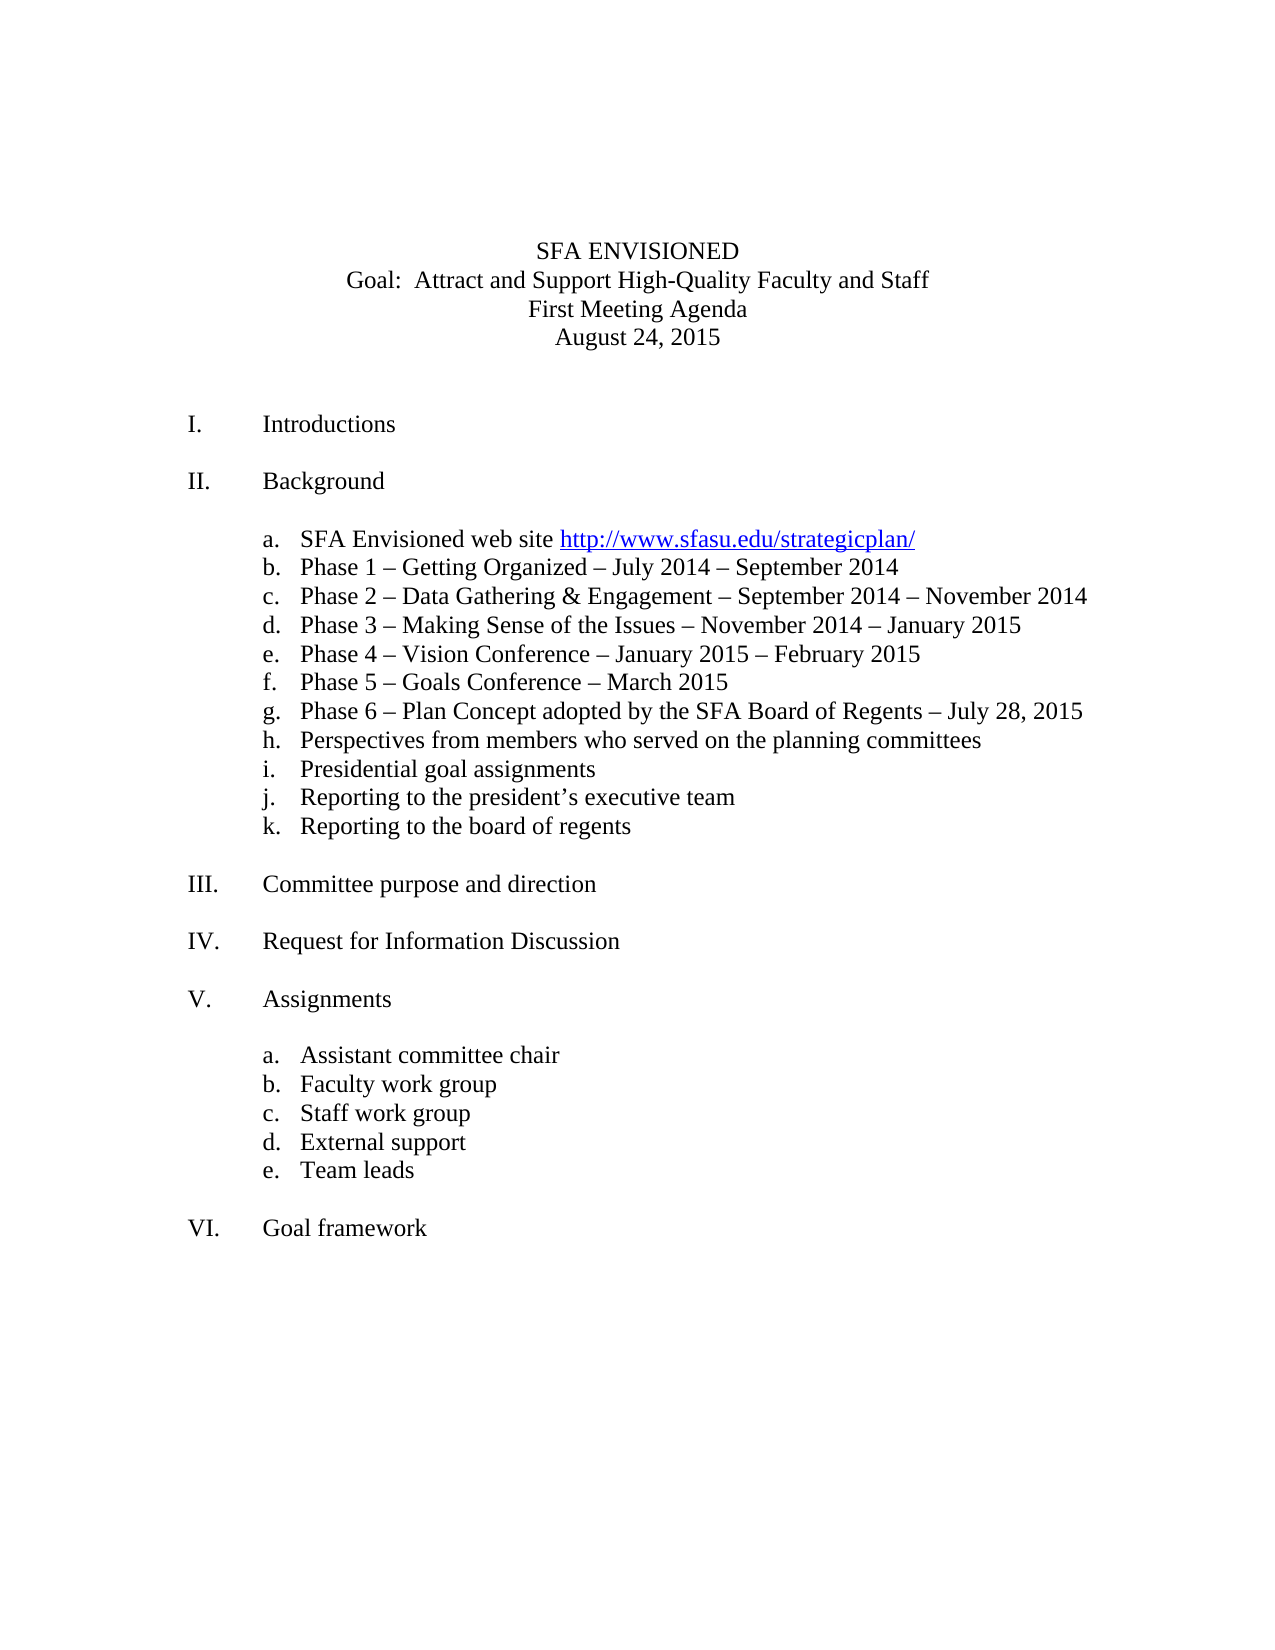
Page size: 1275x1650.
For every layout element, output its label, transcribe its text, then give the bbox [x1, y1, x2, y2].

list External support [262, 1127, 1125, 1156]
list SFA Envisioned web site http://www.sfasu.edu/strategicplan/ [262, 524, 1125, 552]
list Faculty work group [262, 1069, 1125, 1098]
list Phase 3 – Making Sense of the Issues – November 2014 – January 2015 [262, 610, 1125, 639]
text First Meeting Agenda [150, 294, 1125, 322]
list Reporting to the board of regents [262, 811, 1125, 840]
list Reporting to the president’s executive team [262, 782, 1125, 811]
text SFA ENVISIONED [150, 236, 1125, 265]
list Staff work group [262, 1098, 1125, 1127]
list Assignments [187, 984, 1125, 1012]
text August 24, 2015 [150, 322, 1125, 351]
list Presidential goal assignments [262, 754, 1125, 782]
list Phase 5 – Goals Conference – March 2015 [262, 667, 1125, 696]
list Phase 2 – Data Gathering & Engagement – September 2014 – November 2014 [262, 581, 1125, 610]
list Goal framework [187, 1213, 1125, 1242]
list Phase 6 – Plan Concept adopted by the SFA Board of Regents – July 28, 2015 [262, 696, 1125, 725]
list Perspectives from members who served on the planning committees [262, 725, 1125, 754]
list Committee purpose and direction [187, 869, 1125, 897]
list Team leads [262, 1156, 1125, 1184]
list Background [187, 466, 1125, 495]
list Assistant committee chair [262, 1041, 1125, 1069]
list Request for Information Discussion [187, 926, 1125, 955]
list Phase 1 – Getting Organized – July 2014 – September 2014 [262, 552, 1125, 581]
list Phase 4 – Vision Conference – January 2015 – February 2015 [262, 639, 1125, 667]
text Goal: Attract and Support High-Quality Faculty and Staff [150, 265, 1125, 294]
list Introductions [187, 409, 1125, 437]
